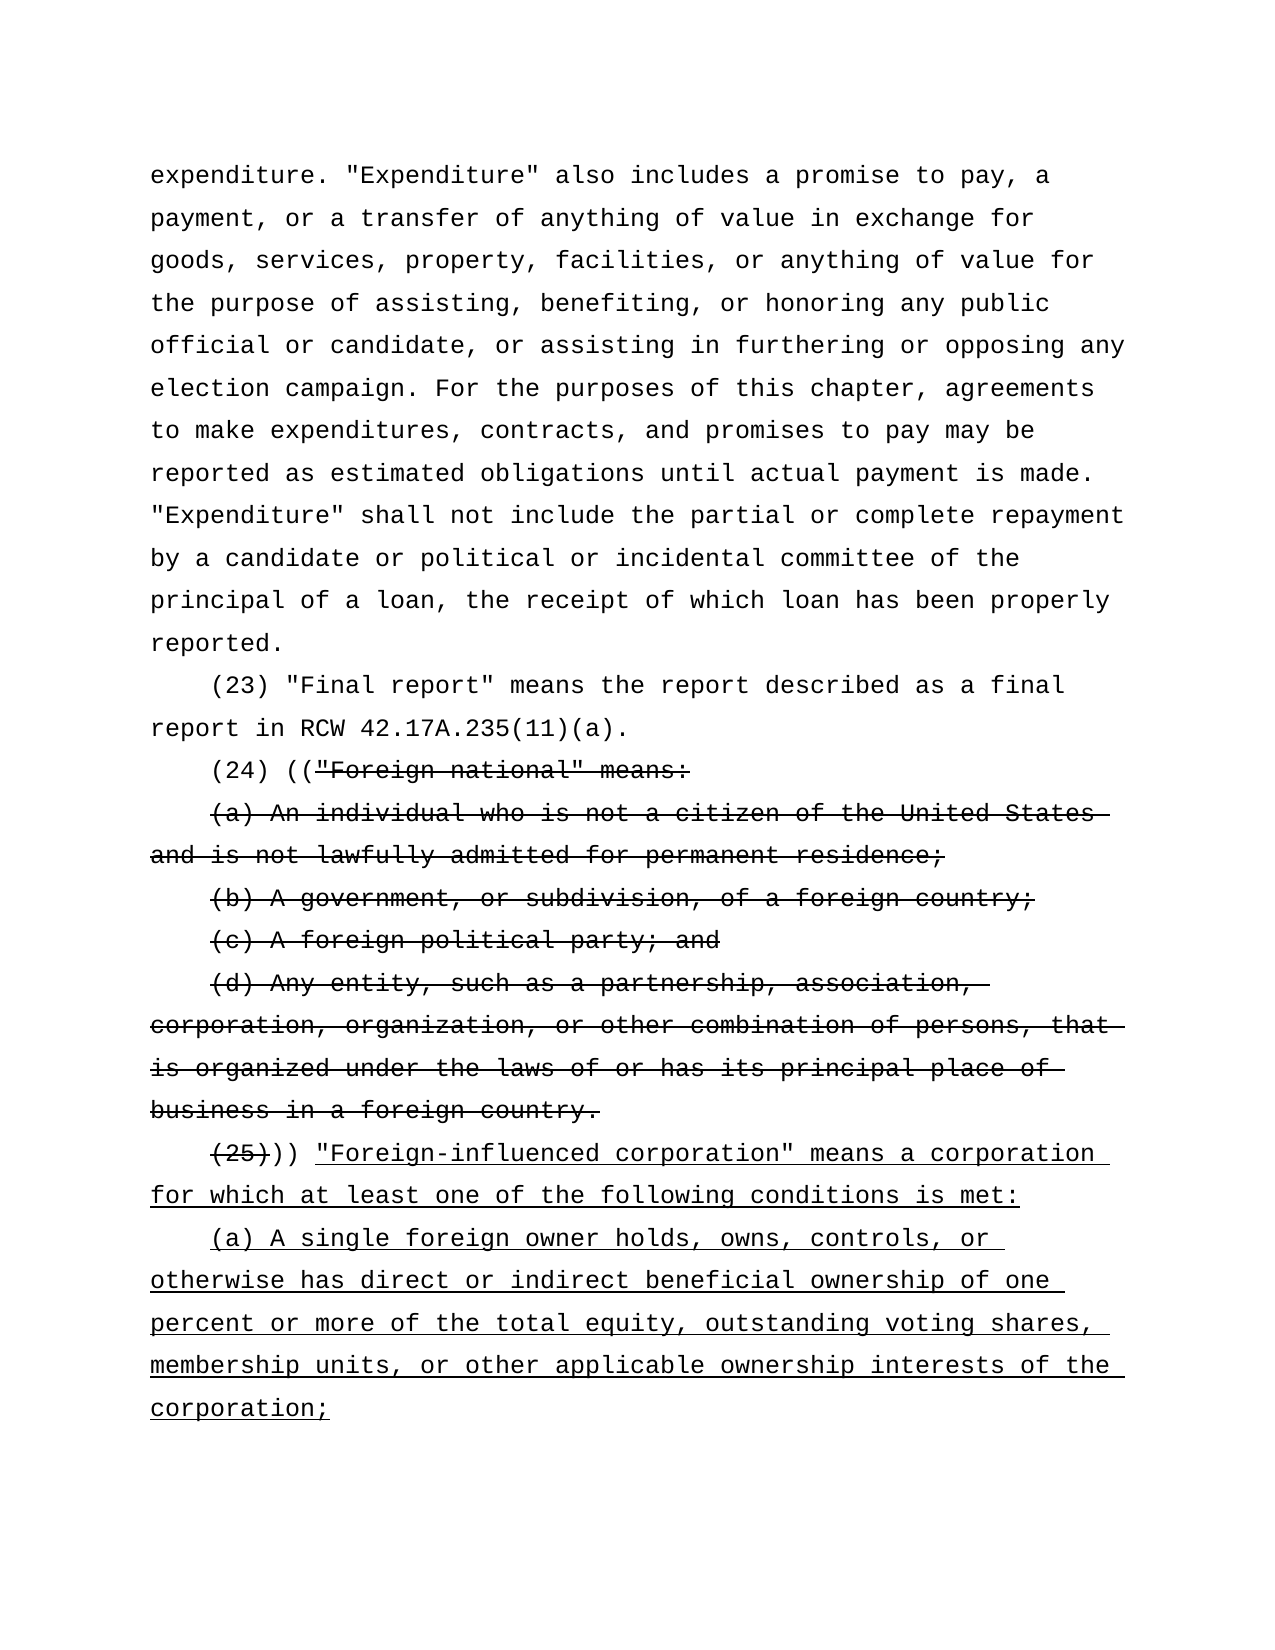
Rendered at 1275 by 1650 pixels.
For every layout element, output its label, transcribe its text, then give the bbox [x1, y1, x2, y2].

text (a) An individual who is not a citizen of the United States and is not lawfully admitted for permanent residence; [150, 787, 1125, 872]
text (d) Any entity, such as a partnership, association, corporation, organization, or other combination of persons, that is organized under the laws of or has its principal place of business in a foreign country. [150, 1028, 1125, 1127]
text (a) A single foreign owner holds, owns, controls, or otherwise has direct or indirect beneficial ownership of one percent or more of the total equity, outstanding voting shares, membership units, or other applicable ownership interests of the corporation; [150, 1378, 1125, 1425]
text (25))) "Foreign-influenced corporation" means a corporation for which at least one of the following conditions is met: [150, 1127, 1125, 1212]
text (c) A foreign political party; and [150, 915, 1125, 957]
text (a) A single foreign owner holds, owns, controls, or otherwise has direct or indirect beneficial ownership of one percent or more of the total equity, outstanding voting shares, membership units, or other applicable ownership interests of the corporation; [150, 1212, 1125, 1376]
text (23) "Final report" means the report described as a final report in RCW 42.17A.235(11)(a). [150, 660, 1125, 745]
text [150, 150, 1125, 660]
text (d) Any entity, such as a partnership, association, corporation, organization, or other combination of persons, that is organized under the laws of or has its principal place of business in a foreign country. [150, 957, 1125, 1026]
text (24) (("Foreign national" means: [150, 745, 1125, 787]
text (b) A government, or subdivision, of a foreign country; [150, 872, 1125, 915]
